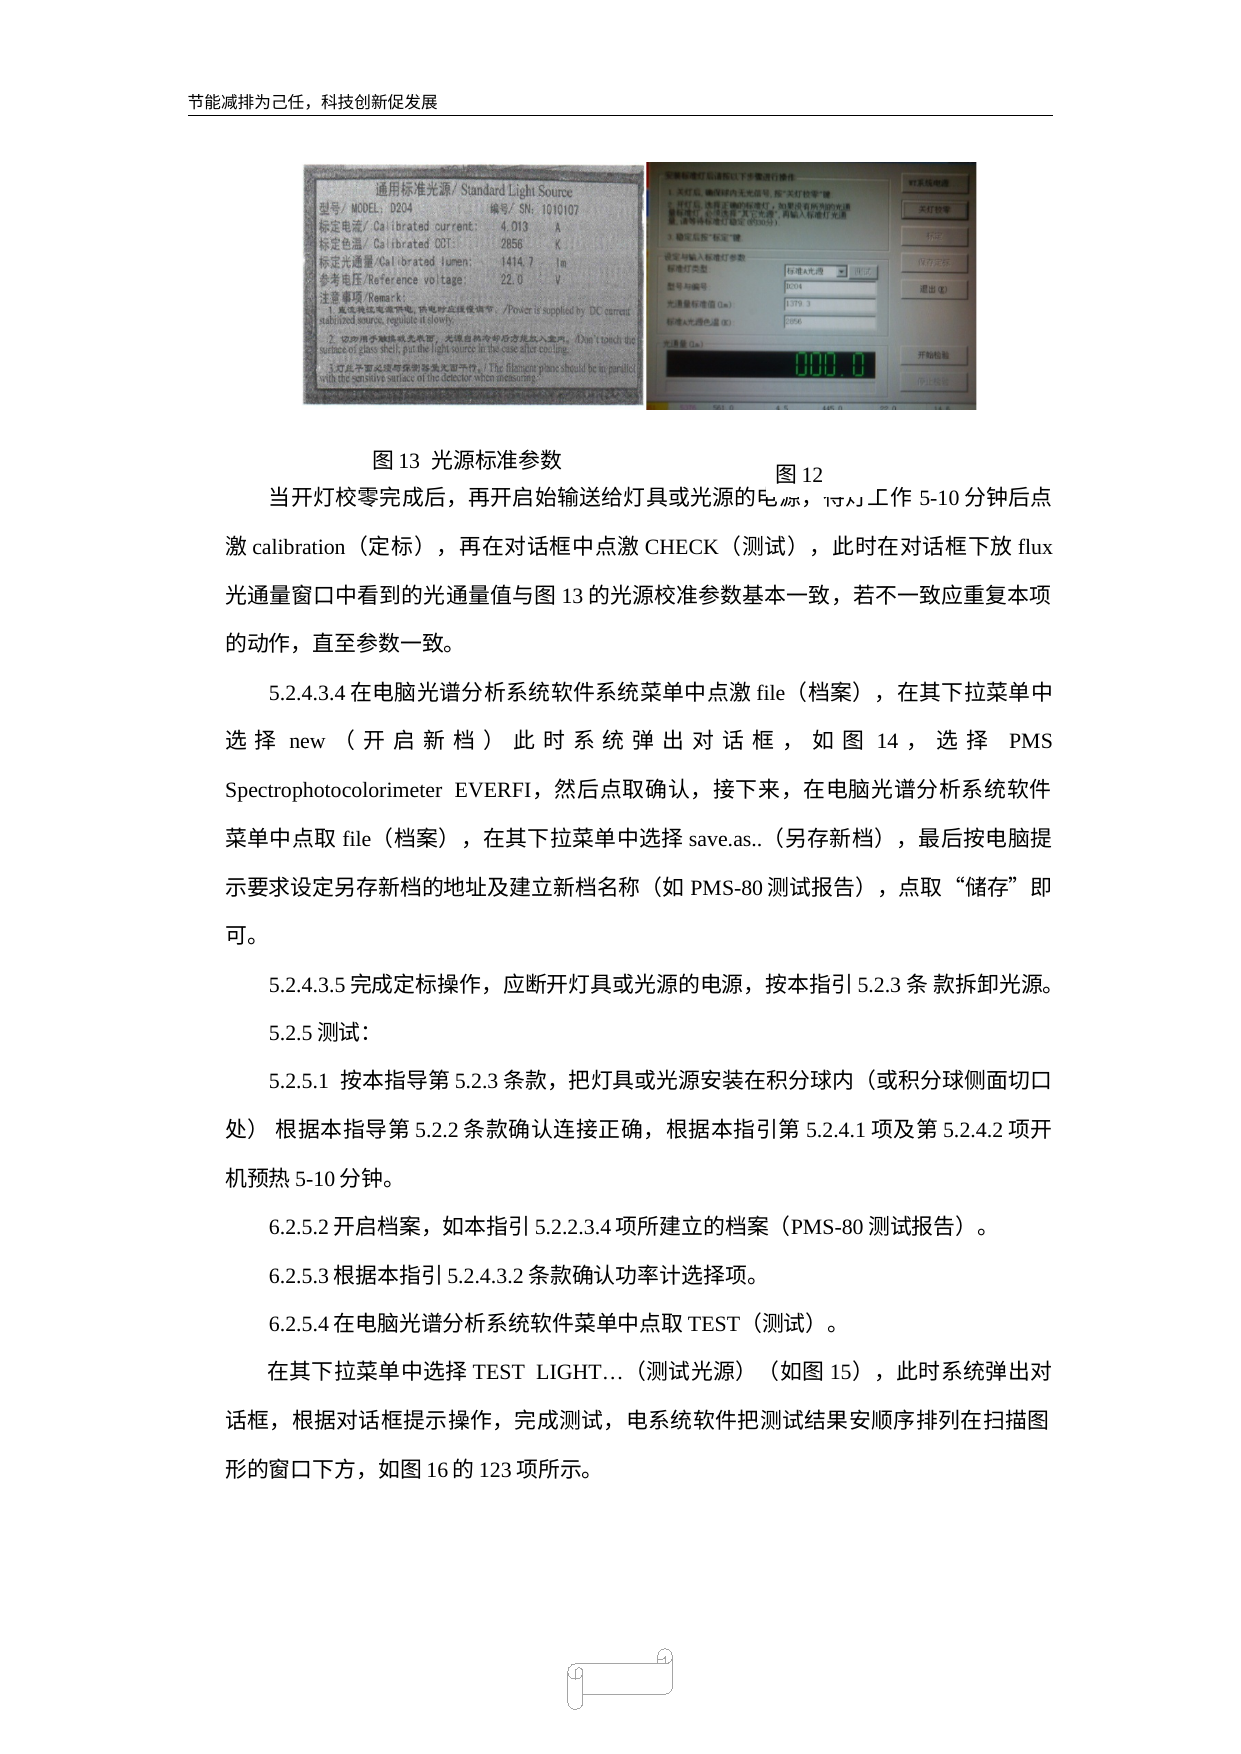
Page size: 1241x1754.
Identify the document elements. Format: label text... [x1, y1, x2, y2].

picture [301, 162, 977, 410]
list 6.2.5.2开启档案，如本指引5.2.2.3.4项所建立的档案（PMS-80测试报告）。 [225, 1209, 1053, 1241]
list 6.2.5.3根据本指引5.2.4.3.2条款确认功率计选择项。 [225, 1257, 1053, 1290]
list 6.2.5.4在电脑光谱分析系统软件菜单中点取TEST（测试）。 [225, 1306, 1053, 1338]
list 5.2.5测试： [225, 1015, 1053, 1047]
list 5.2.4.3.4在电脑光谱分析系统软件系统菜单中点激file（档案），在其下拉菜单中选择new（开启新档）此时系统弹出对话框，如图14，选择 PMS Spectrophotocolorimeter EVERFI，然后点取确认，接下来，在电脑光谱分析系统软件菜单中点取 file（档案），在其下拉菜单中选择save.as..（另存新档），最后按电脑提示要求设定另存新档的地址及建立新档名称（如PMS-80测试报告），点取“储存”即可。 [225, 674, 1053, 951]
list 在其下拉菜单中选择TEST LIGHT…（测试光源）（如图15），此时系统弹出对话框，根据对话框提示操作，完成测试，电系统软件把测试结果安顺序排列在扫描图形的窗口下方，如图16的123项所示。 [225, 1354, 1053, 1484]
list 5.2.5.1 按本指导第5.2.3条款，把灯具或光源安装在积分球内（或积分球侧面切口处） 根据本指导第5.2.2条款确认连接正确，根据本指引第5.2.4.1项及第5.2.4.2项开机预热5-10分钟。 [225, 1063, 1053, 1193]
list 5.2.4.3.5完成定标操作，应断开灯具或光源的电源，按本指引5.2.3 条 款拆卸光源。 [225, 966, 1053, 999]
list 当开灯校零完成后，再开启始输送给灯具或光源的电源，待灯工作5-10分钟后点激calibration（定标），再在对话框中点激CHECK（测试），此时在对话框下放flux光通量窗口中看到的光通量值与图13的光源校准参数基本一致，若不一致应重复本项的动作，直至参数一致。 [225, 480, 1053, 658]
